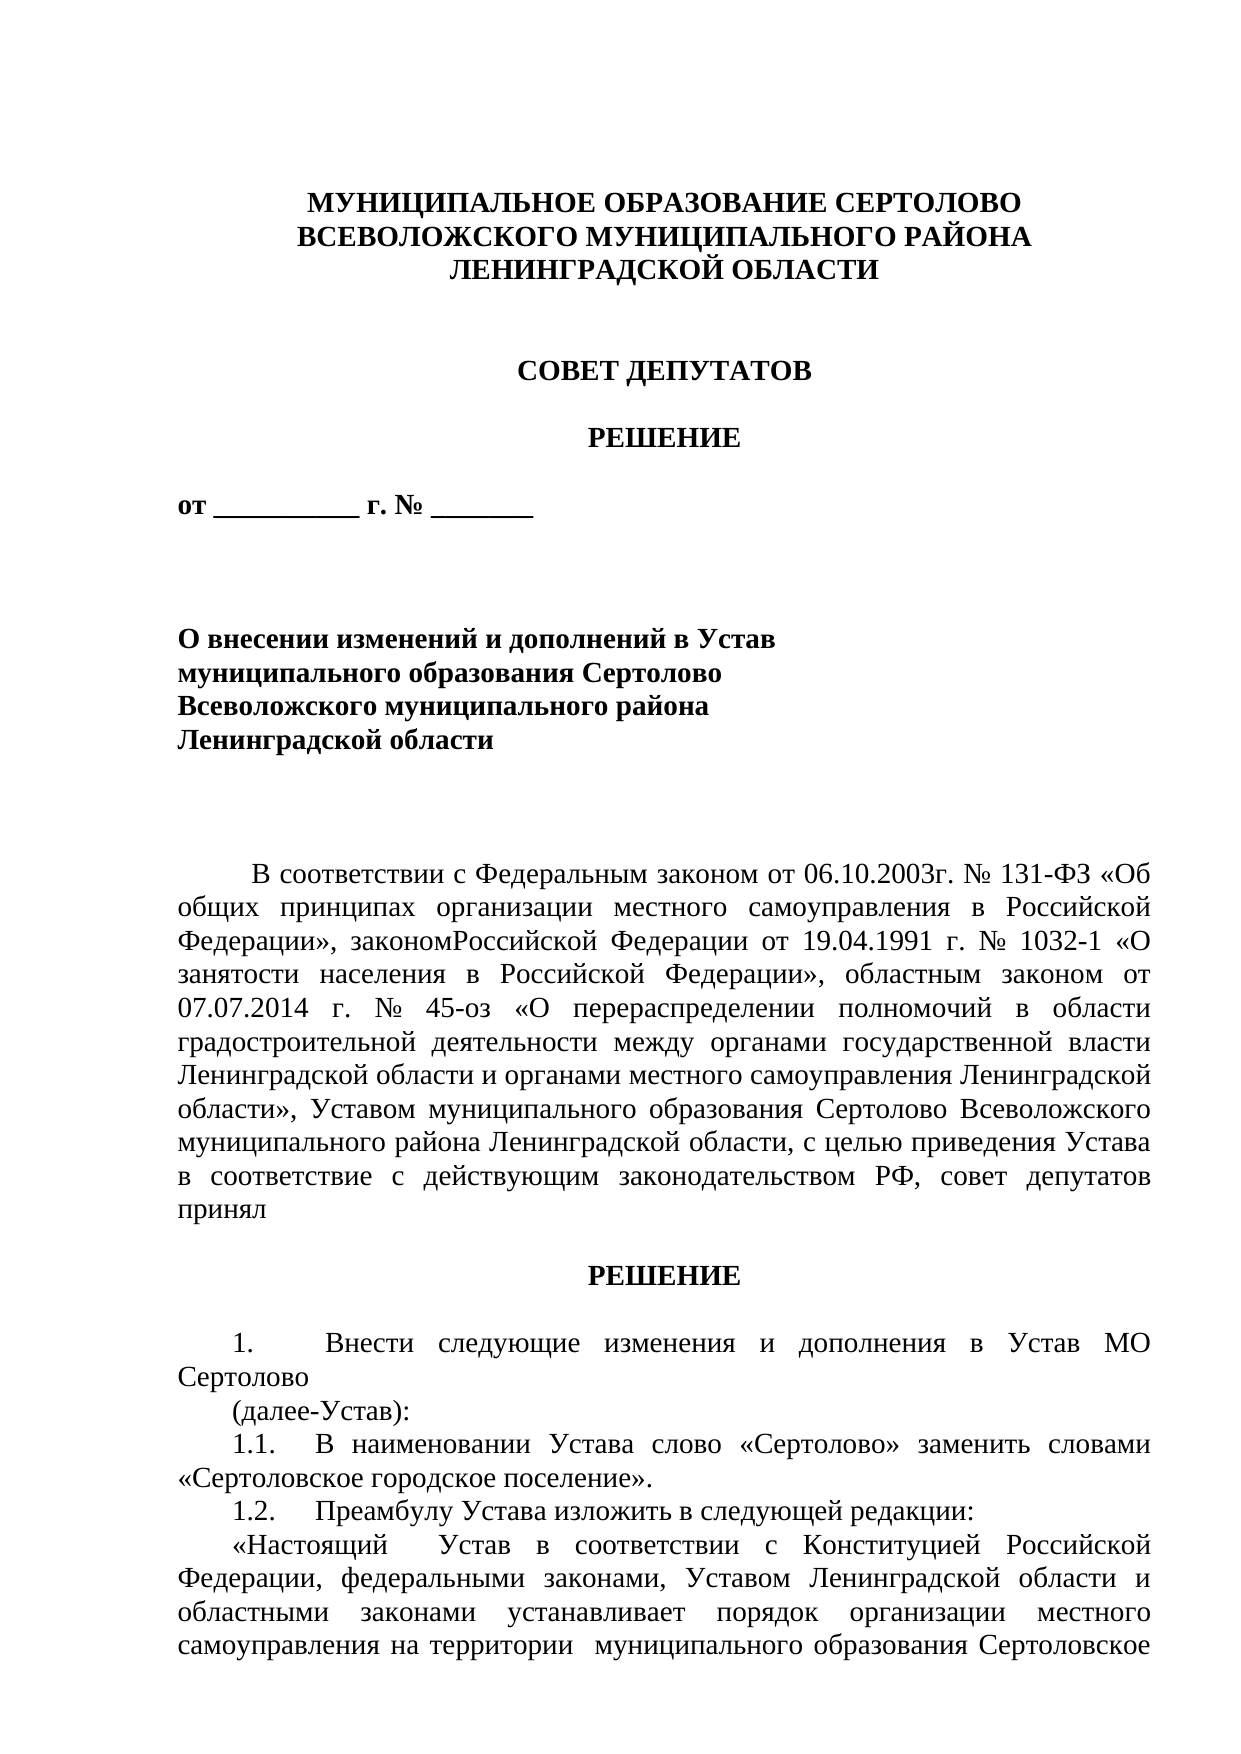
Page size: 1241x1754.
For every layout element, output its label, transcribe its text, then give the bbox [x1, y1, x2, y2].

text Всеволожского муниципального района [177, 688, 1152, 722]
text РЕШЕНИЕ [177, 420, 1152, 453]
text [177, 1527, 1152, 1661]
text ВСЕВОЛОЖСКОГО МУНИЦИПАЛЬНОГО РАЙОНА [177, 219, 1152, 252]
text В соответствии с Федеральным законом от 06.10.2003г. № 131-ФЗ «Об общих принципах организации местного самоуправления в Российской Федерации», закономРоссийской Федерации от 19.04.1991 г. № 1032-1 «О занятости населения в Российской Федерации», областным законом от 07.07.2014 г. № 45-оз «О перераспределении полномочий в области градостроительной деятельности между органами государственной власти Ленинградской области и органами местного самоуправления Ленинградской области», Уставом муниципального образования Сертолово Всеволожского муниципального района Ленинградской области, с целью приведения Устава в соответствие с действующим законодательством РФ, совет депутатов принял [177, 856, 1152, 1225]
text МУНИЦИПАЛЬНОЕ ОБРАЗОВАНИЕ СЕРТОЛОВО [177, 185, 1152, 219]
text О внесении изменений и дополнений в Устав [177, 621, 1152, 655]
text от __________ г. № _______ [177, 487, 1152, 521]
text СОВЕТ ДЕПУТАТОВ [177, 353, 1152, 386]
text РЕШЕНИЕ [177, 1258, 1152, 1292]
list Внести следующие изменения и дополнения в Устав МО Сертолово [177, 1326, 1152, 1393]
text (далее-Устав): [177, 1393, 1152, 1426]
list В наименовании Устава слово «Сертолово» заменить словами «Сертоловское городское поселение». [177, 1426, 1152, 1493]
list Преамбулу Устава изложить в следующей редакции: [177, 1493, 1152, 1527]
text Ленинградской области [177, 722, 1152, 755]
text муниципального образования Сертолово [177, 655, 1152, 688]
text ЛЕНИНГРАДСКОЙ ОБЛАСТИ [177, 252, 1152, 286]
